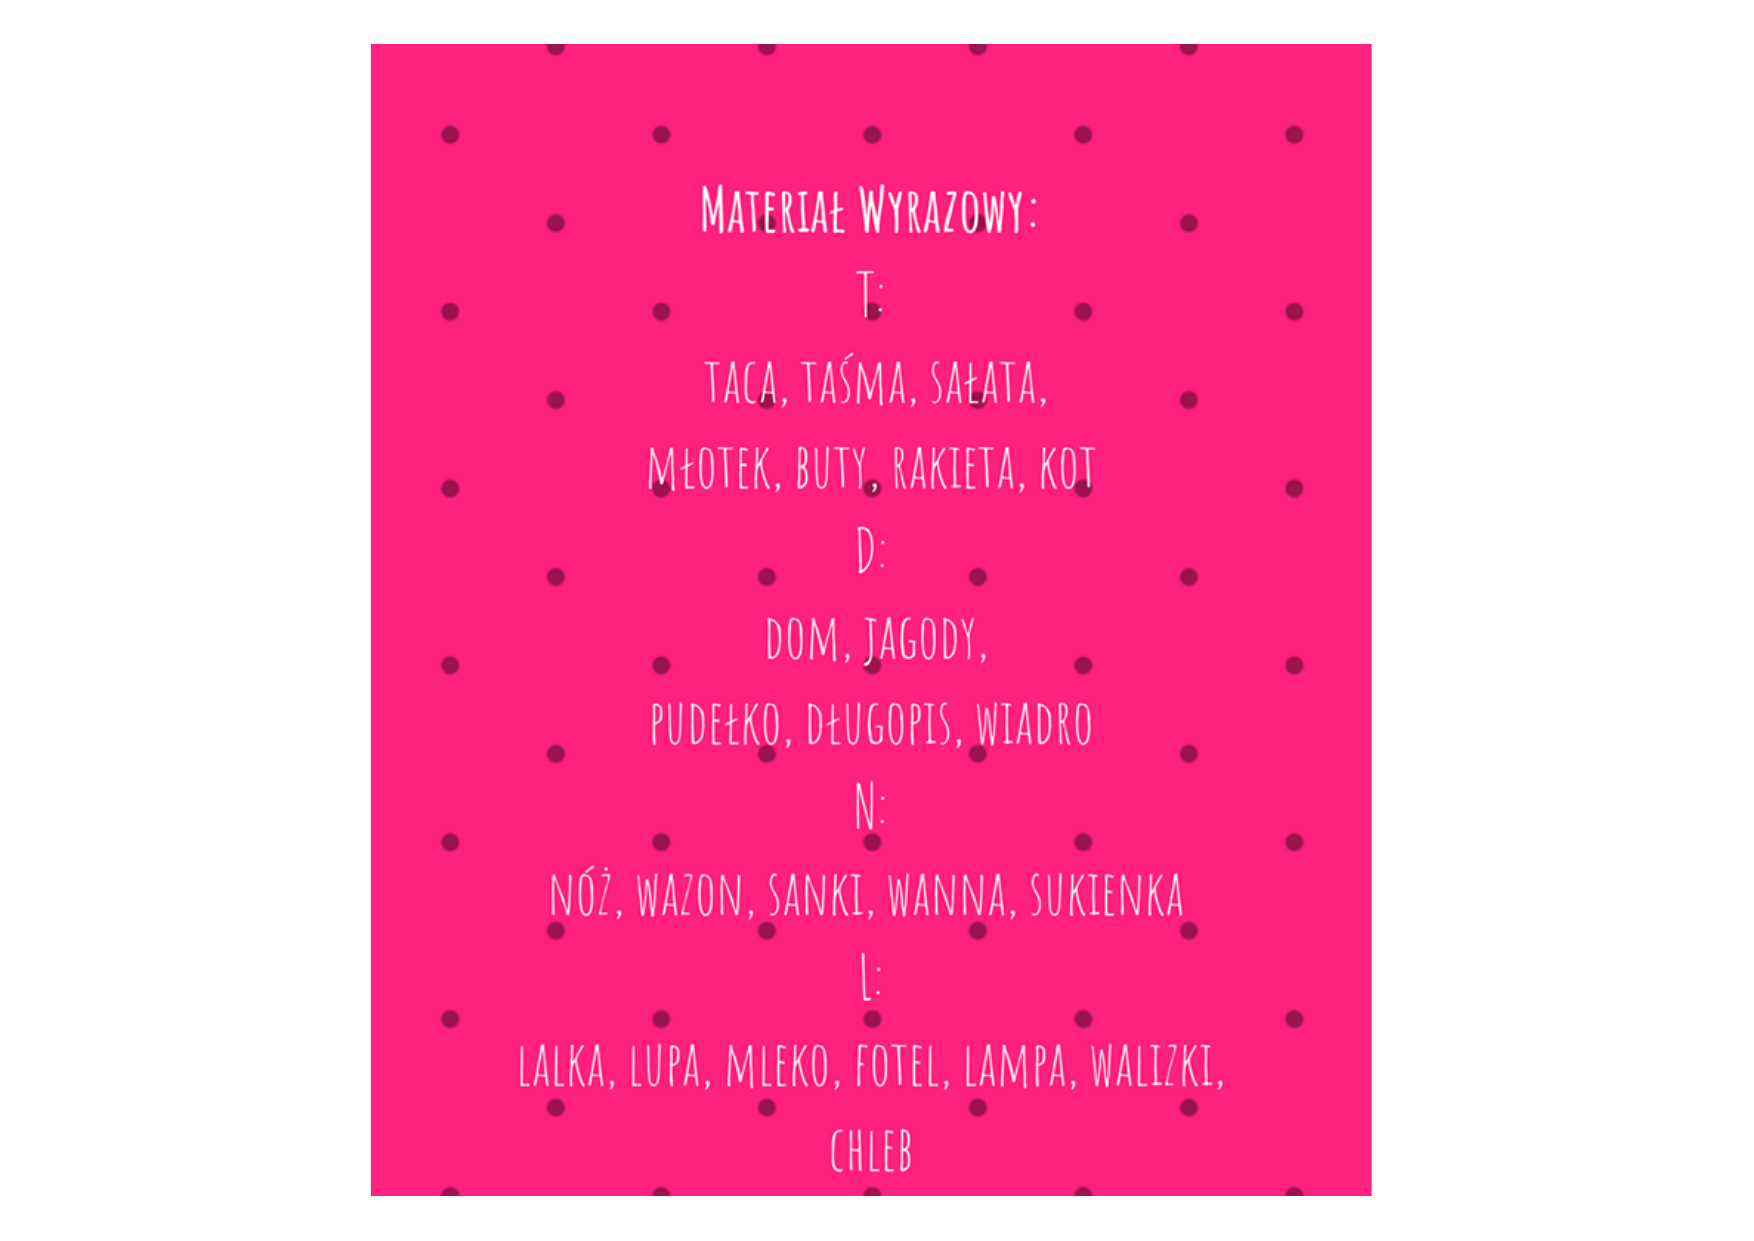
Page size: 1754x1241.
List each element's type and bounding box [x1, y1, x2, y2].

picture [370, 44, 1372, 1196]
